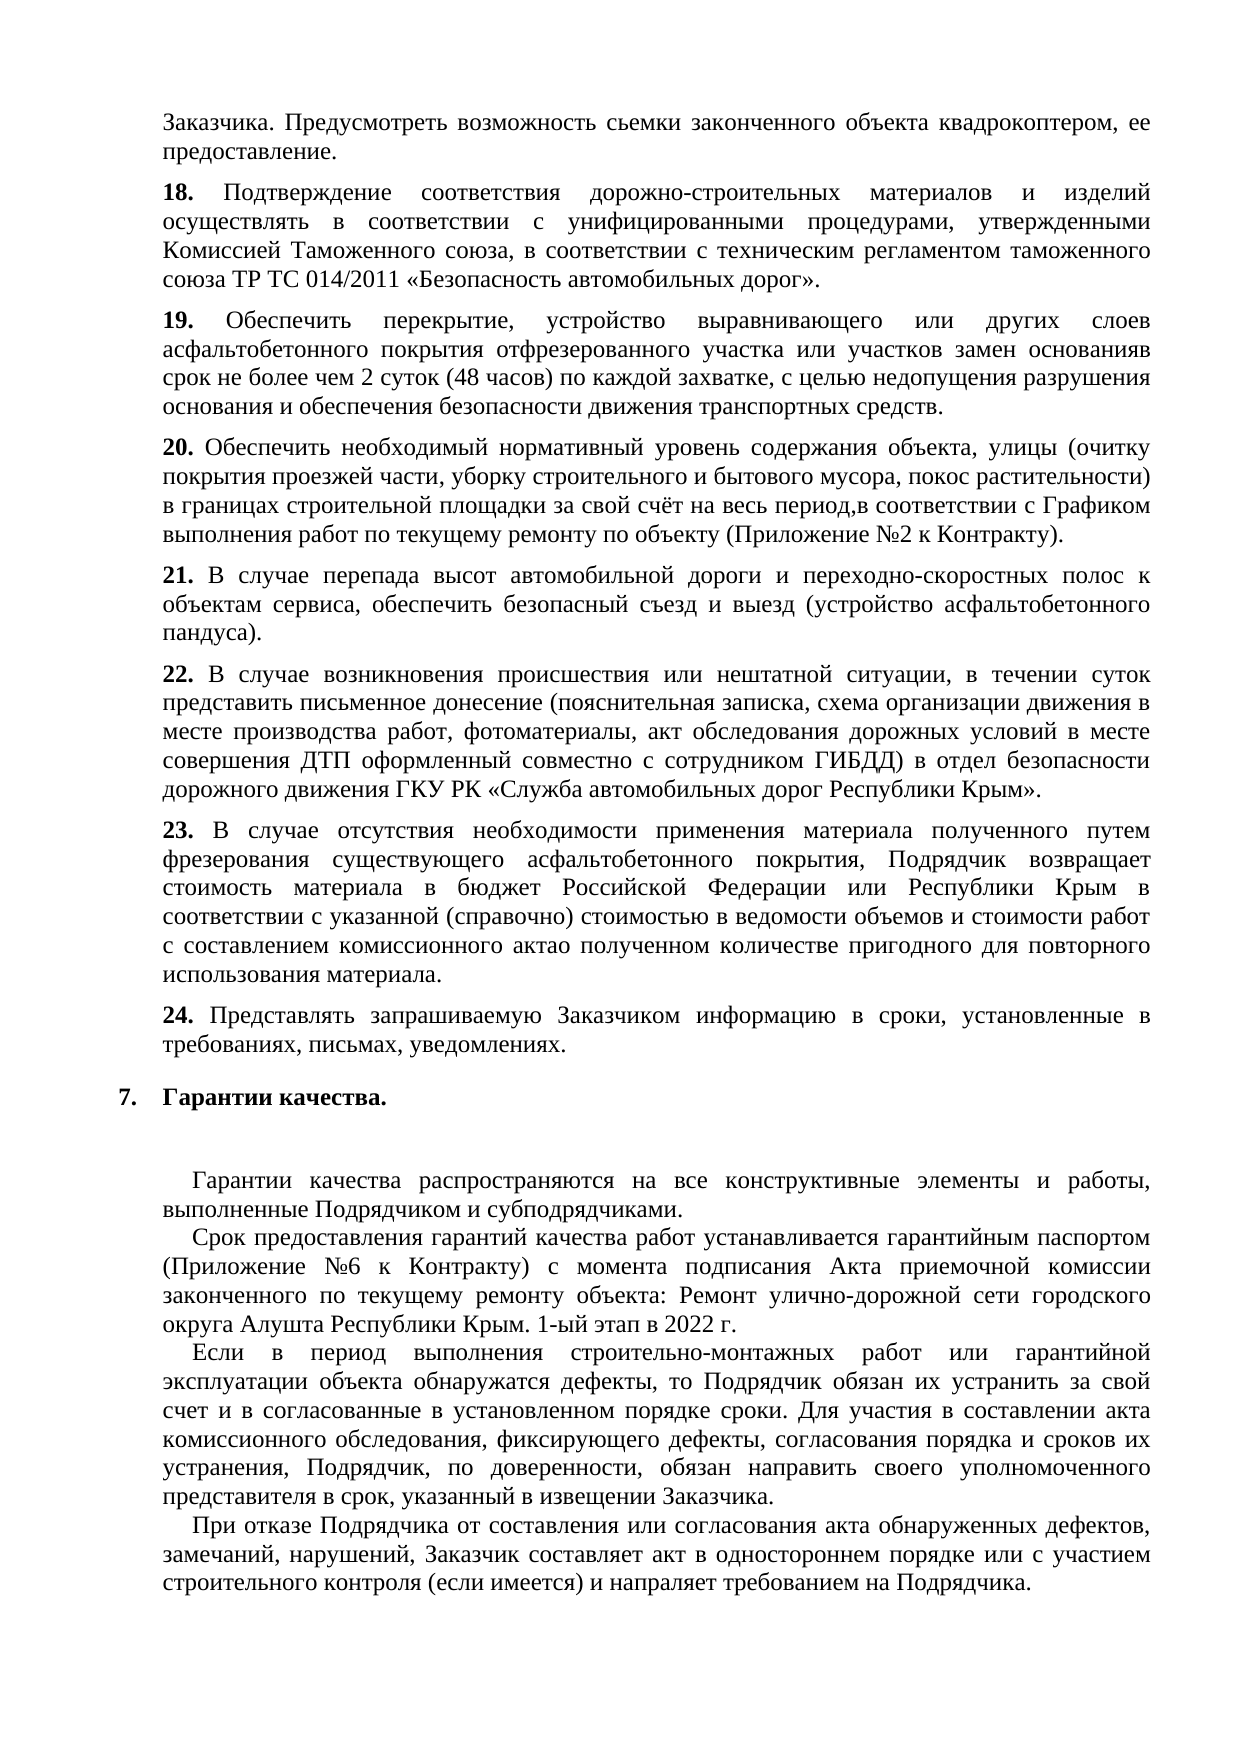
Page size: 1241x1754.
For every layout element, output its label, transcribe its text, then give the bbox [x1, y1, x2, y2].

list Гарантии качества. [118, 1082, 1152, 1111]
text Срок предоставления гарантий качества работ устанавливается гарантийным паспортом (Приложение №6 к Контракту) с момента подписания Акта приемочной комиссии законченного по текущему ремонту объекта: Ремонт улично-дорожной сети городского округа Алушта Республики Крым. 1-ый этап в 2022 г. [162, 1222, 1152, 1337]
text 19. Обеспечить перекрытие, устройство выравнивающего или других слоев асфальтобетонного покрытия отфрезерованного участка или участков замен основанияв срок не более чем 2 суток (48 часов) по каждой захватке, с целью недопущения разрушения основания и обеспечения безопасности движения транспортных средств. [162, 305, 1152, 420]
text 21. В случае перепада высот автомобильной дороги и переходно-скоростных полос к объектам сервиса, обеспечить безопасный съезд и выезд (устройство асфальтобетонного пандуса). [162, 560, 1152, 646]
text 20. Обеспечить необходимый нормативный уровень содержания объекта, улицы (очитку покрытия проезжей части, уборку строительного и бытового мусора, покос растительности) в границах строительной площадки за свой счёт на весь период,в соответствии с Графиком выполнения работ по текущему ремонту по объекту (Приложение №2 к Контракту). [162, 432, 1152, 547]
text Если в период выполнения строительно-монтажных работ или гарантийной эксплуатации объекта обнаружатся дефекты, то Подрядчик обязан их устранить за свой счет и в согласованные в установленном порядке сроки. Для участия в составлении акта комиссионного обследования, фиксирующего дефекты, согласования порядка и сроков их устранения, Подрядчик, по доверенности, обязан направить своего уполномоченного представителя в срок, указанный в извещении Заказчика. [162, 1337, 1152, 1510]
text 22. В случае возникновения происшествия или нештатной ситуации, в течении суток представить письменное донесение (пояснительная записка, схема организации движения в месте производства работ, фотоматериалы, акт обследования дорожных условий в месте совершения ДТП оформленный совместно с сотрудником ГИБДД) в отдел безопасности дорожного движения ГКУ РК «Служба автомобильных дорог Республики Крым». [162, 659, 1152, 802]
text Гарантии качества распространяются на все конструктивные элементы и работы, выполненные Подрядчиком и субподрядчиками. [162, 1165, 1152, 1222]
text 18. Подтверждение соответствия дорожно-строительных материалов и изделий осуществлять в соответствии с унифицированными процедурами, утвержденными Комиссией Таможенного союза, в соответствии с техническим регламентом таможенного союза ТР ТС 014/2011 «Безопасность автомобильных дорог». [162, 177, 1152, 292]
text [162, 107, 1152, 165]
text 24. Представлять запрашиваемую Заказчиком информацию в сроки, установленные в требованиях, письмах, уведомлениях. [162, 1000, 1152, 1057]
text 23. В случае отсутствия необходимости применения материала полученного путем фрезерования существующего асфальтобетонного покрытия, Подрядчик возвращает стоимость материала в бюджет Российской Федерации или Республики Крым в соответствии с указанной (справочно) стоимостью в ведомости объемов и стоимости работ с составлением комиссионного актао полученном количестве пригодного для повторного использования материала. [162, 815, 1152, 987]
text При отказе Подрядчика от составления или согласования акта обнаруженных дефектов, замечаний, нарушений, Заказчик составляет акт в одностороннем порядке или с участием строительного контроля (если имеется) и напраляет требованием на Подрядчика. [162, 1510, 1152, 1596]
